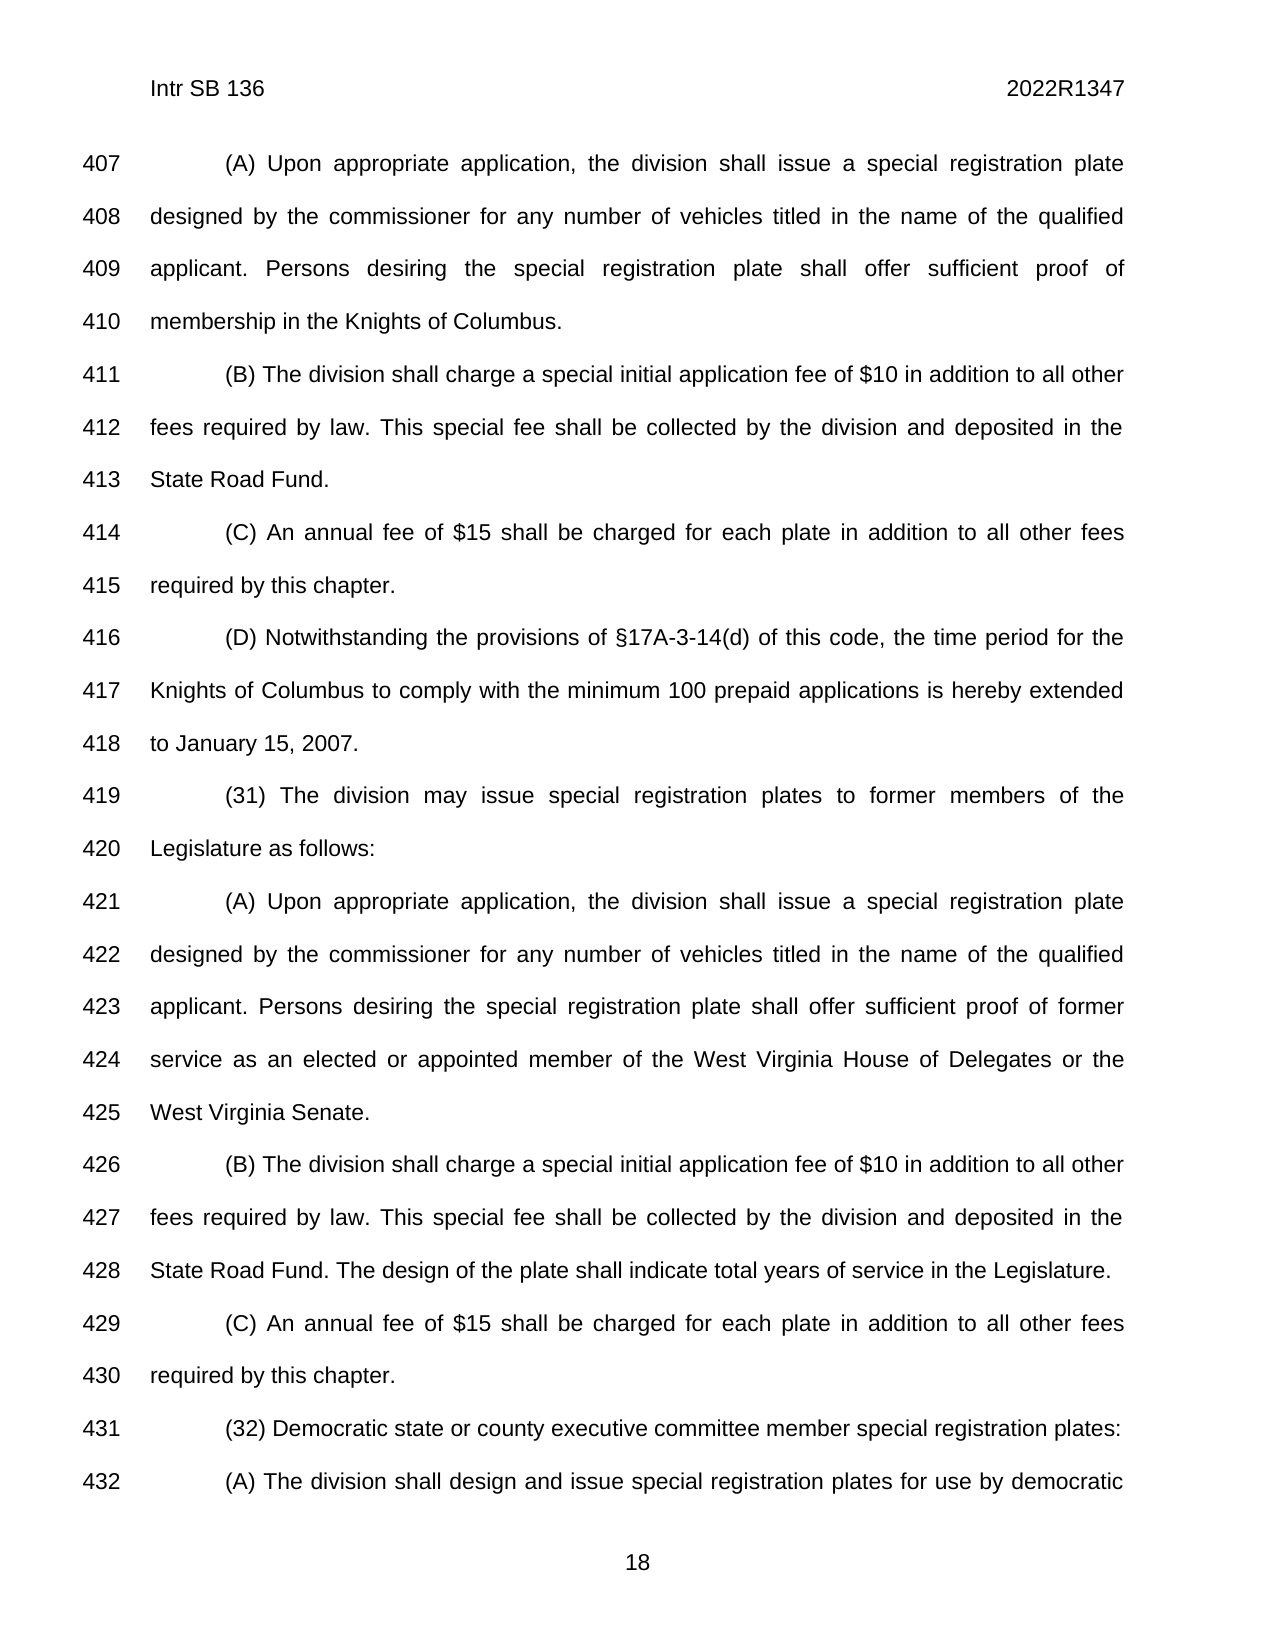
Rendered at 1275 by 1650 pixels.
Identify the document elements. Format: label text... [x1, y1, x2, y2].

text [150, 1468, 1125, 1494]
text (C) An annual fee of $15 shall be charged for each plate in addition to all other fees required by this chapter. [150, 1309, 1125, 1389]
text (B) The division shall charge a special initial application fee of $10 in addition to all other fees required by law. This special fee shall be collected by the division and deposited in the State Road Fund. The design of the plate shall indicate total years of service in the Legislature. [150, 1151, 1125, 1283]
text (D) Notwithstanding the provisions of §17A-3-14(d) of this code, the time period for the Knights of Columbus to comply with the minimum 100 prepaid applications is hereby extended to January 15, 2007. [150, 624, 1125, 756]
text (A) Upon appropriate application, the division shall issue a special registration plate designed by the commissioner for any number of vehicles titled in the name of the qualified applicant. Persons desiring the special registration plate shall offer sufficient proof of former service as an elected or appointed member of the West Virginia House of Delegates or the West Virginia Senate. [150, 888, 1125, 1125]
text (A) Upon appropriate application, the division shall issue a special registration plate designed by the commissioner for any number of vehicles titled in the name of the qualified applicant. Persons desiring the special registration plate shall offer sufficient proof of membership in the Knights of Columbus. [150, 150, 1125, 334]
text (C) An annual fee of $15 shall be charged for each plate in addition to all other fees required by this chapter. [150, 519, 1125, 598]
text (32) Democratic state or county executive committee member special registration plates: [150, 1415, 1125, 1441]
text (31) The division may issue special registration plates to former members of the Legislature as follows: [150, 782, 1125, 862]
